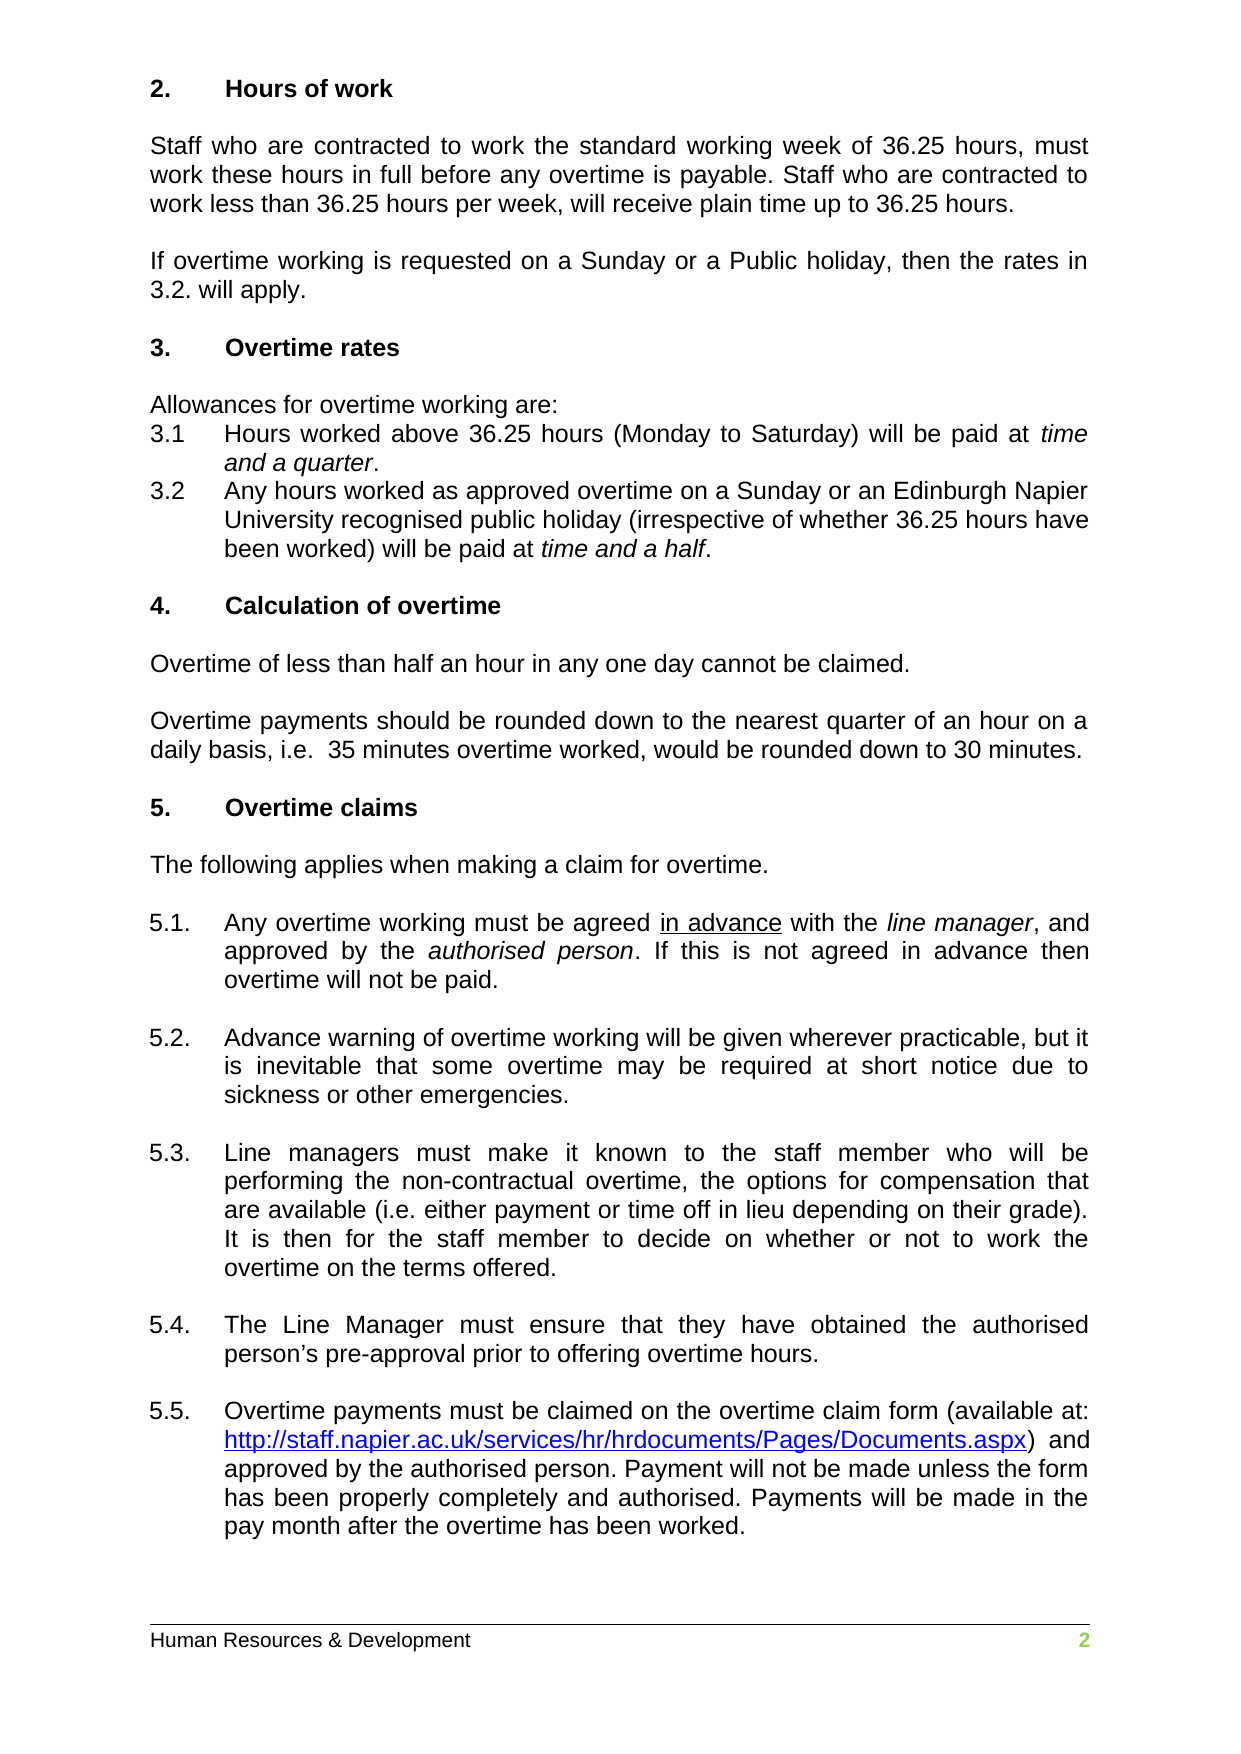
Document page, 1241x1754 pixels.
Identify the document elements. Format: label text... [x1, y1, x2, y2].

title Staff who are contracted to work the standard working week of 36.25 hours, must work these hours in full before any overtime is payable. Staff who are contracted to work less than 36.25 hours per week, will receive plain time up to 36.25 hours. [150, 131, 1090, 218]
list Overtime claims [150, 793, 1090, 821]
list Advance warning of overtime working will be given wherever practicable, but it is inevitable that some overtime may be required at short notice due to sickness or other emergencies. [149, 1023, 1090, 1109]
list Hours worked above 36.25 hours (Monday to Saturday) will be paid at time and a quarter. [150, 419, 1090, 476]
text 2. Hours of work [150, 74, 1090, 103]
text The following applies when making a claim for overtime. [150, 850, 1090, 879]
list Any overtime working must be agreed in advance with the line manager, and approved by the authorised person. If this is not agreed in advance then overtime will not be paid. [149, 908, 1090, 994]
list The Line Manager must ensure that they have obtained the authorised person’s pre-approval prior to offering overtime hours. [149, 1310, 1090, 1368]
list Any hours worked as approved overtime on a Sunday or an Edinburgh Napier University recognised public holiday (irrespective of whether 36.25 hours have been worked) will be paid at time and a half. [150, 476, 1090, 563]
text Overtime payments should be rounded down to the nearest quarter of an hour on a daily basis, i.e. 35 minutes overtime worked, would be rounded down to 30 minutes. [150, 706, 1090, 764]
list Overtime payments must be claimed on the overtime claim form (available at: http://staff.napier.ac.uk/services/hr/hrdocuments/Pages/Documents.aspx) and approved by the authorised person. Payment will not be made unless the form has been properly completely and authorised. Payments will be made in the pay month after the overtime has been worked. [149, 1396, 1090, 1540]
list Line managers must make it known to the staff member who will be performing the non-contractual overtime, the options for compensation that are available (i.e. either payment or time off in lieu depending on their grade). It is then for the staff member to decide on whether or not to work the overtime on the terms offered. [149, 1138, 1090, 1281]
text If overtime working is requested on a Sunday or a Public holiday, then the rates in 3.2. will apply. [150, 246, 1090, 304]
text 3. Overtime rates [150, 333, 1090, 361]
text Allowances for overtime working are: [150, 390, 1090, 419]
text Overtime of less than half an hour in any one day cannot be claimed. [150, 649, 1090, 678]
text 4. Calculation of overtime [150, 591, 1090, 620]
